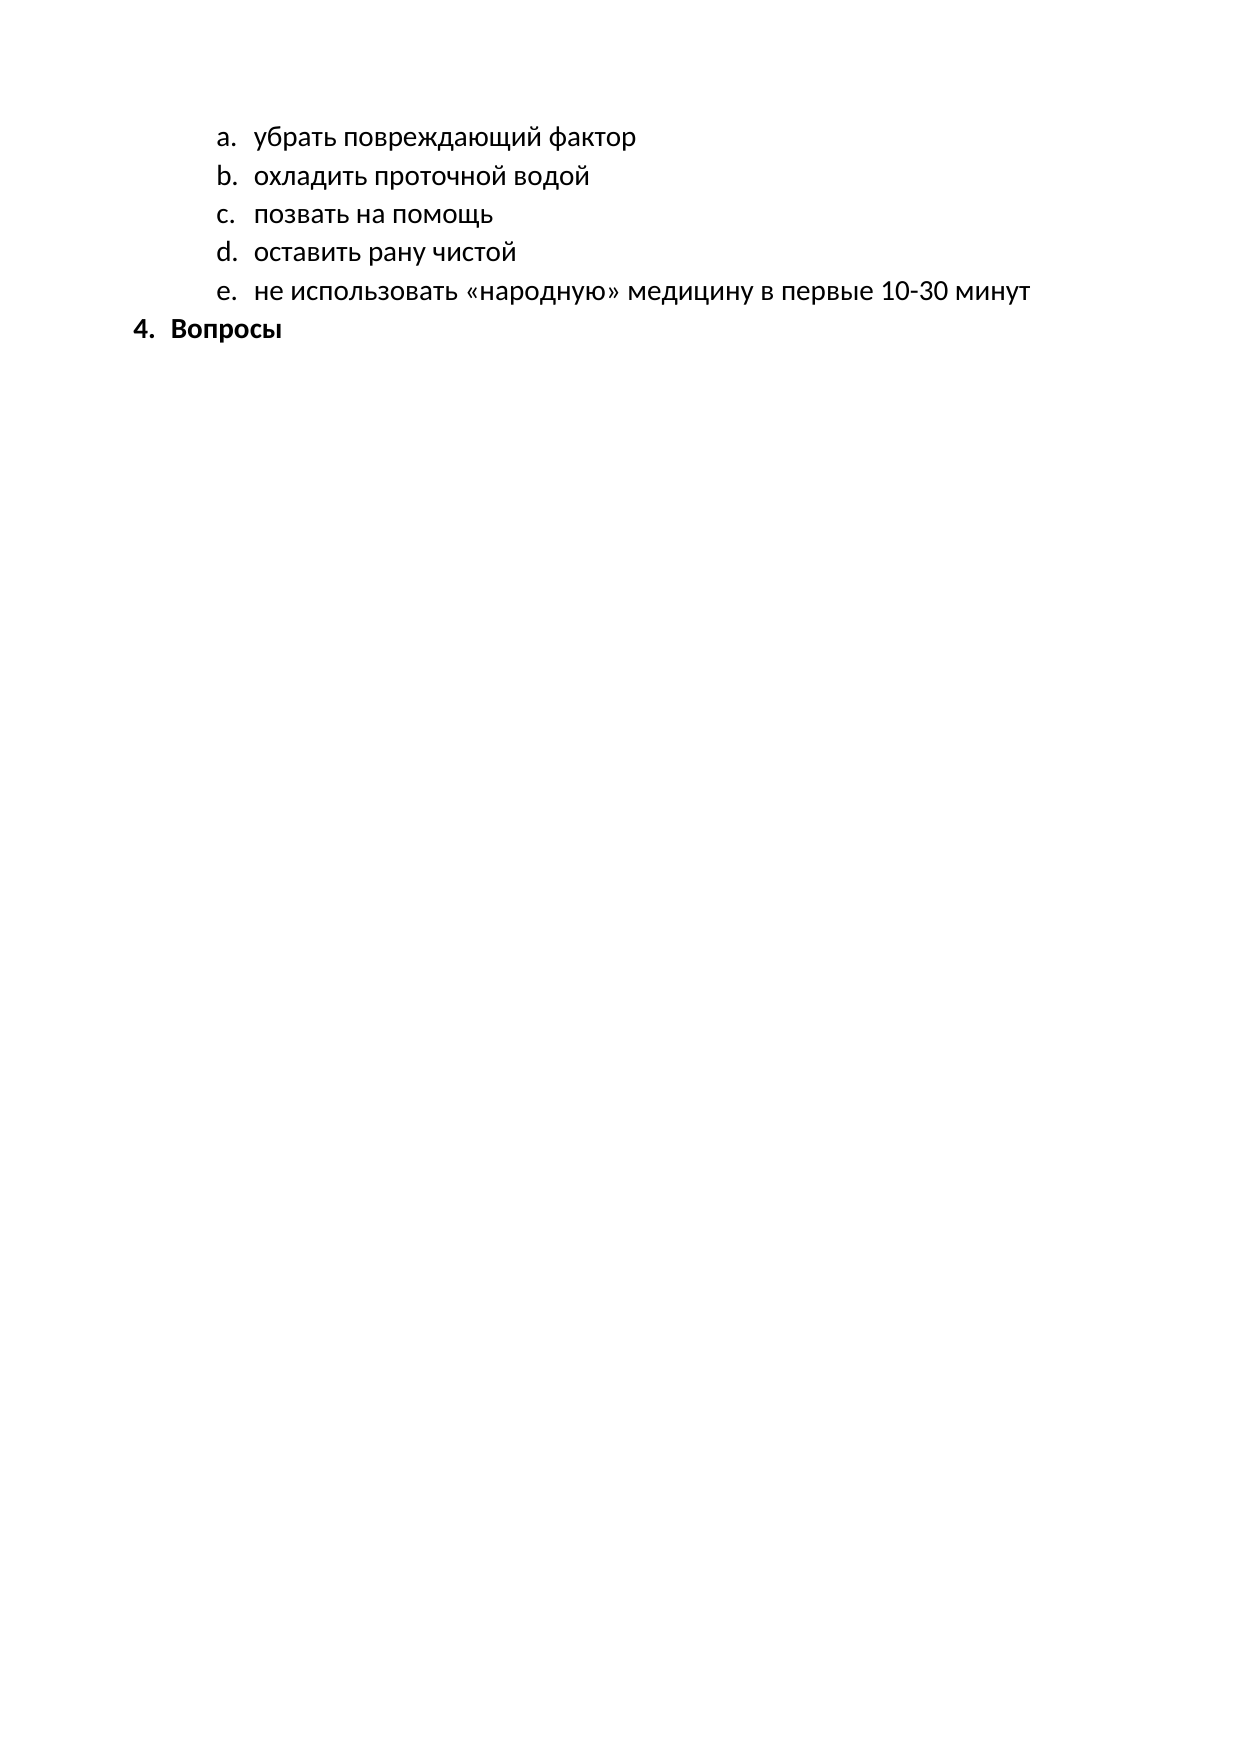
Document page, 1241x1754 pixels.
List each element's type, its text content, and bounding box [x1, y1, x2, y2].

list Вопросы [133, 310, 1152, 346]
list оставить рану чистой [216, 233, 1152, 269]
list не использовать «народную» медицину в первые 10-30 минут [216, 272, 1152, 307]
list охладить проточной водой [216, 157, 1152, 192]
list убрать повреждающий фактор [216, 118, 1152, 154]
list позвать на помощь [216, 195, 1152, 231]
